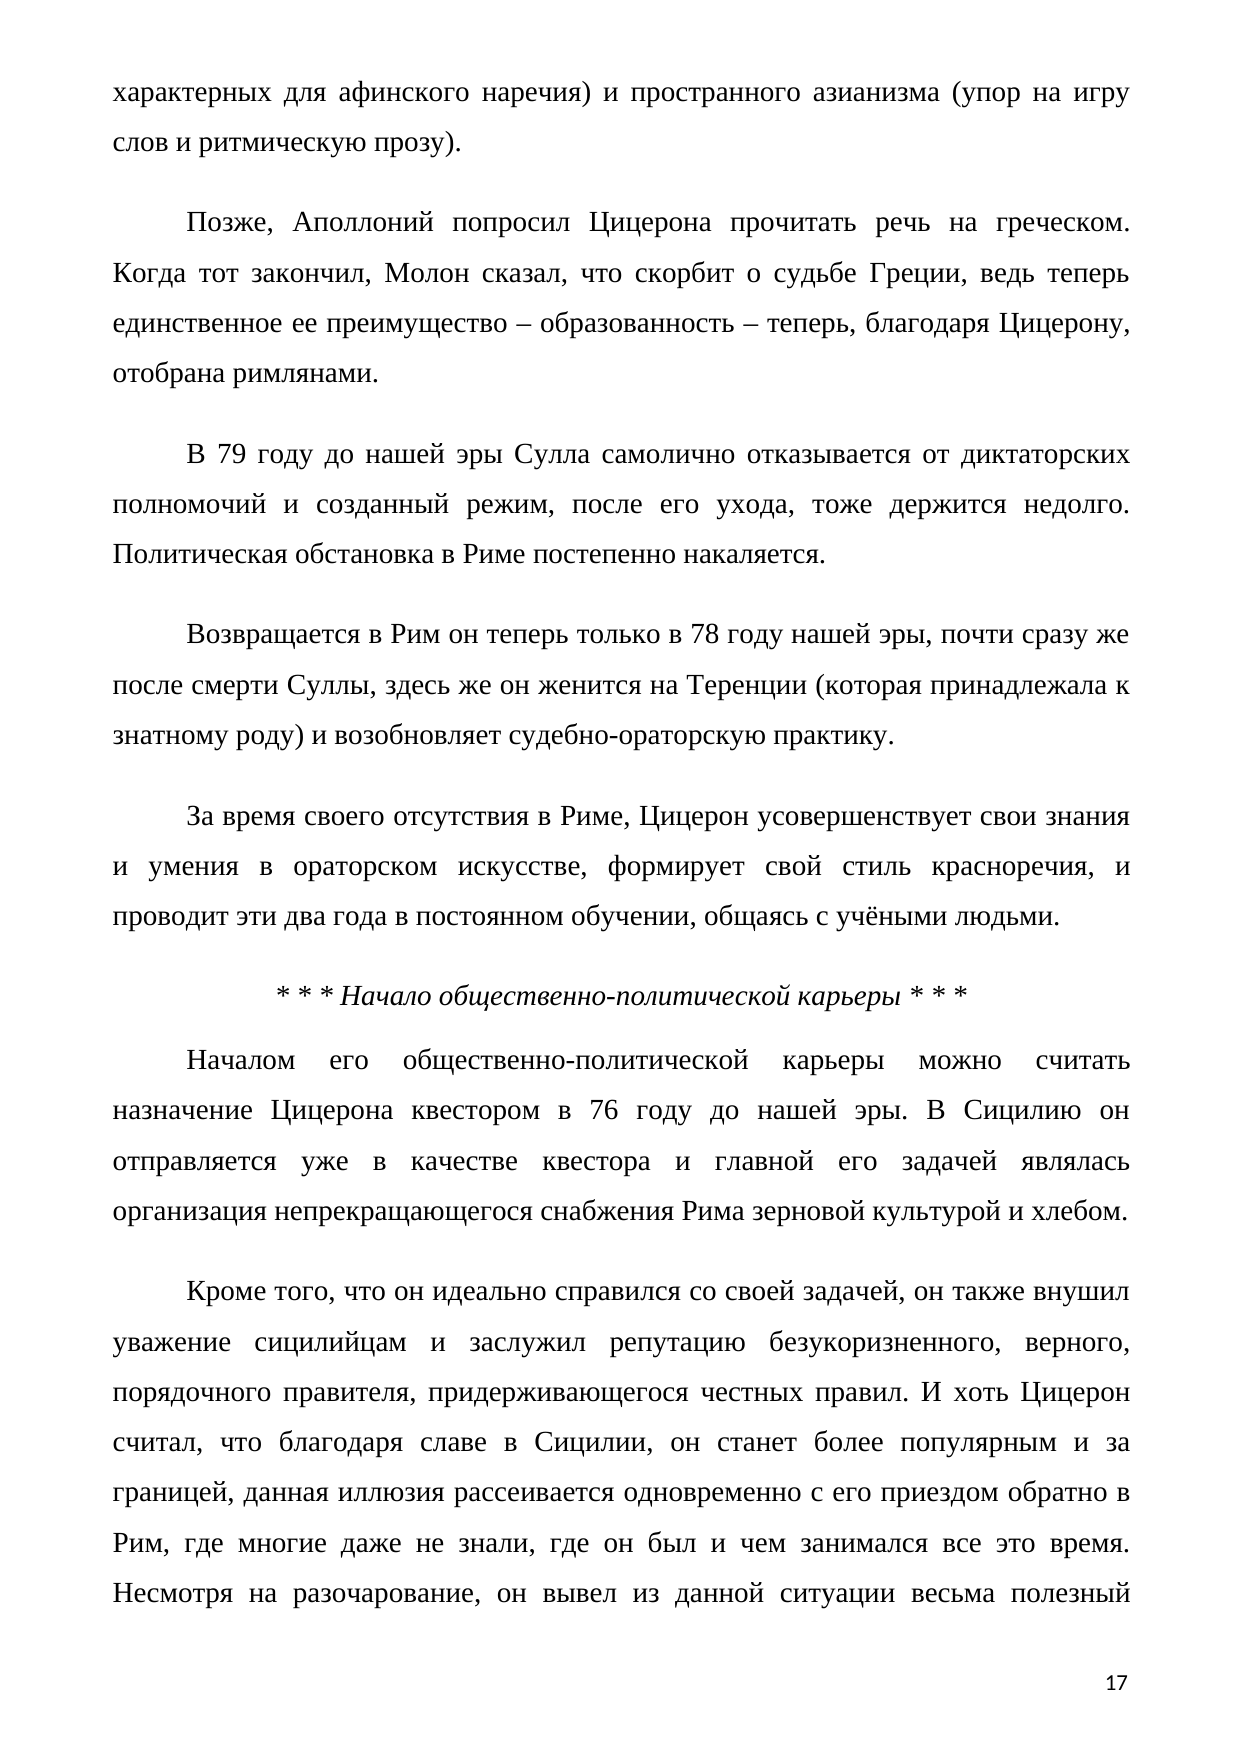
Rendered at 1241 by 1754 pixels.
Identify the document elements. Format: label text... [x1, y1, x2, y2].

text Позже, Аполлоний попросил Цицерона прочитать речь на греческом. Когда тот закончил, Молон сказал, что скорбит о судьбе Греции, ведь теперь единственное ее преимущество – образованность – теперь, благодаря Цицерону, отобрана римлянами. [112, 204, 1131, 389]
text * * * Начало общественно-политической карьеры * * * [112, 978, 1131, 1012]
text Началом его общественно-политической карьеры можно считать назначение Цицерона квестором в 76 году до нашей эры. В Сицилию он отправляется уже в качестве квестора и главной его задачей являлась организация непрекращающегося снабжения Рима зерновой культурой и хлебом. [112, 1042, 1131, 1227]
text Возвращается в Рим он теперь только в 78 году нашей эры, почти сразу же после смерти Суллы, здесь же он женится на Теренции (которая принадлежала к знатному роду) и возобновляет судебно-ораторскую практику. [112, 617, 1131, 751]
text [112, 1273, 1131, 1609]
text За время своего отсутствия в Риме, Цицерон усовершенствует свои знания и умения в ораторском искусстве, формирует свой стиль красноречия, и проводит эти два года в постоянном обучении, общаясь с учёными людьми. [112, 798, 1131, 932]
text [112, 101, 1131, 158]
text В 79 году до нашей эры Сулла самолично отказывается от диктаторских полномочий и созданный режим, после его ухода, тоже держится недолго. Политическая обстановка в Риме постепенно накаляется. [112, 436, 1131, 570]
